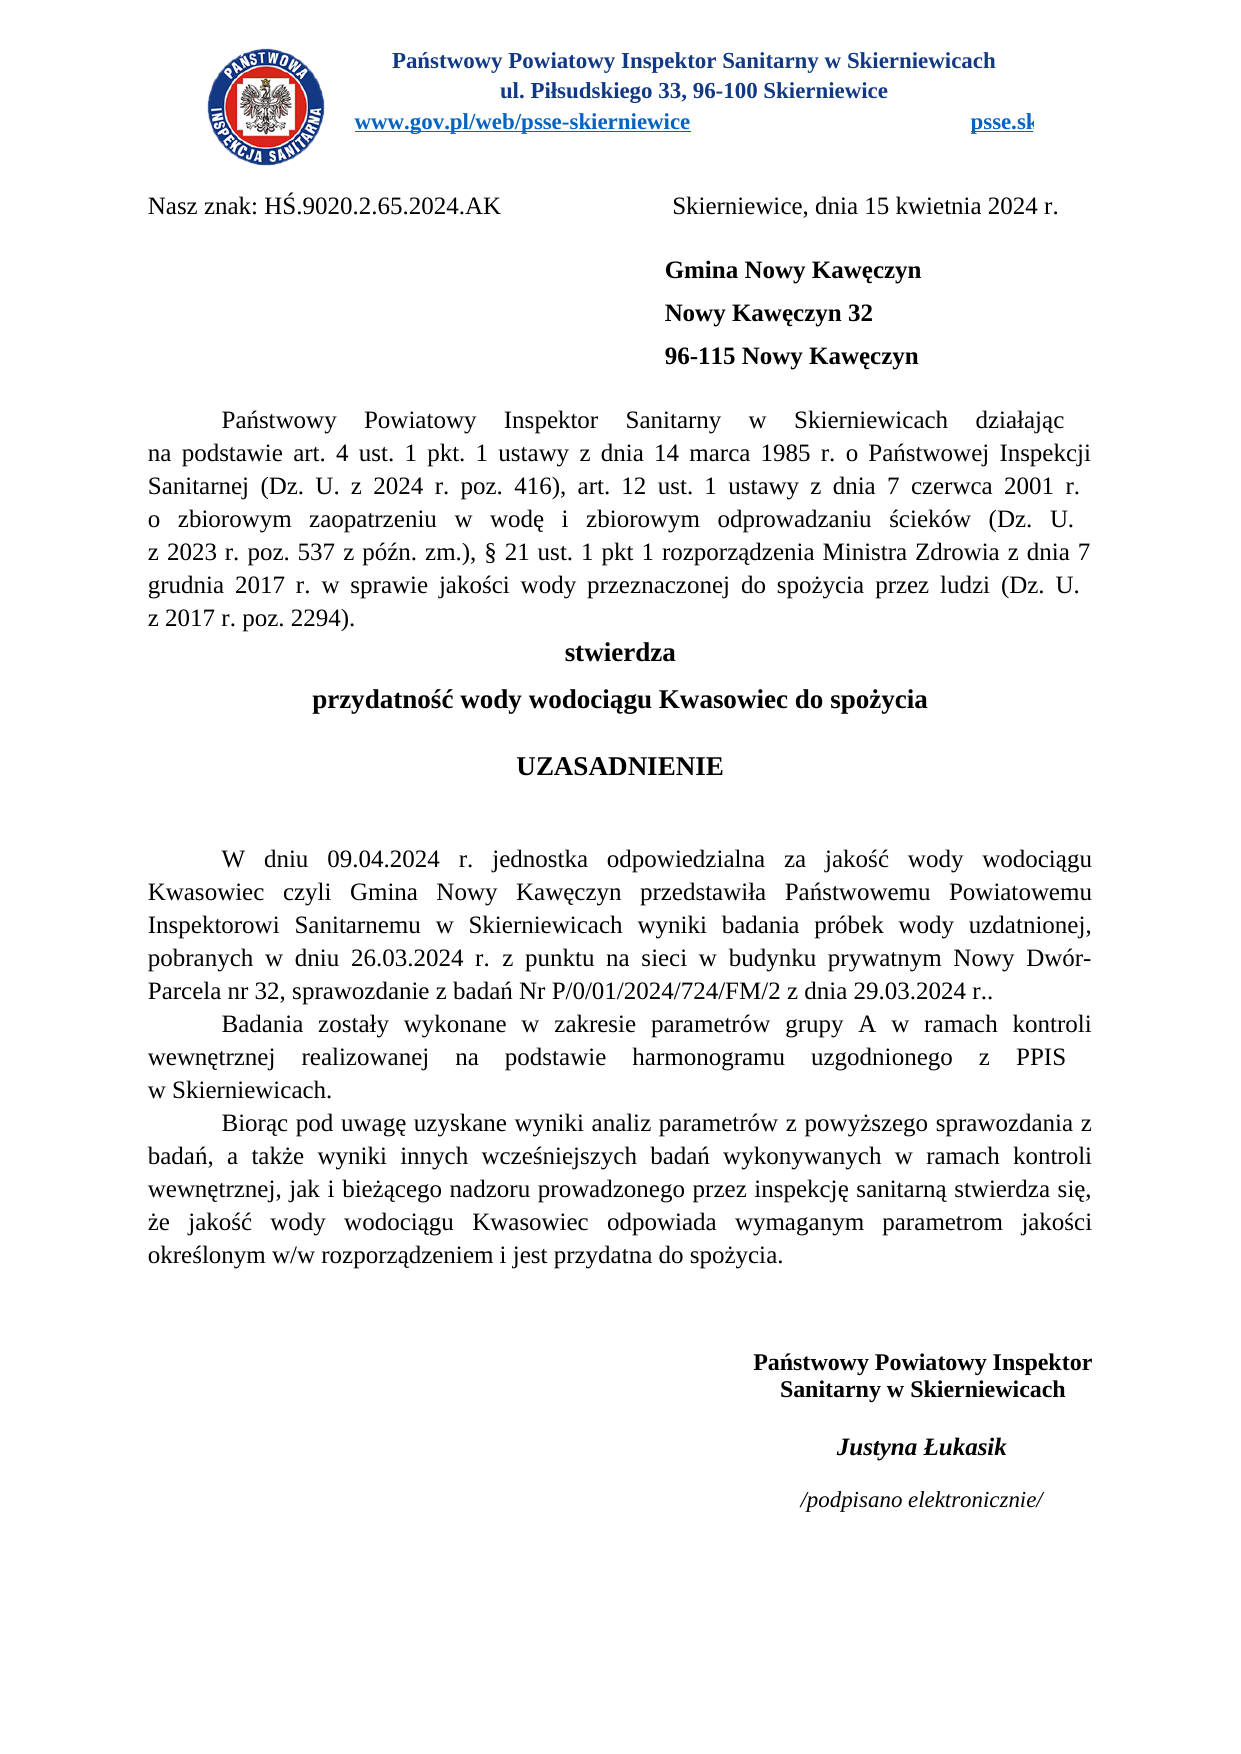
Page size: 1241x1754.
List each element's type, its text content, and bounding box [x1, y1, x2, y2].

text Badania zostały wykonane w zakresie parametrów grupy A w ramach kontroli wewnętrznej realizowanej na podstawie harmonogramu uzgodnionego z PPIS w Skierniewicach. [148, 1009, 1093, 1104]
text UZASADNIENIE [148, 751, 1093, 782]
text przydatność wody wodociągu Kwasowiec do spożycia [148, 683, 1093, 714]
text Gmina Nowy Kawęczyn [148, 255, 1093, 284]
text Justyna Łukasik [753, 1432, 1093, 1461]
text Państwowy Powiatowy Inspektor [753, 1348, 1093, 1375]
text W dniu 09.04.2024 r. jednostka odpowiedzialna za jakość wody wodociągu Kwasowiec czyli Gmina Nowy Kawęczyn przedstawiła Państwowemu Powiatowemu Inspektorowi Sanitarnemu w Skierniewicach wyniki badania próbek wody uzdatnionej, pobranych w dniu 26.03.2024 r. z punktu na sieci w budynku prywatnym Nowy Dwór-Parcela nr 32, sprawozdanie z badań Nr P/0/01/2024/724/FM/2 z dnia 29.03.2024 r.. [148, 844, 1093, 1005]
text /podpisano elektronicznie/ [753, 1486, 1093, 1512]
text Państwowy Powiatowy Inspektor Sanitarny w Skierniewicach działając na podstawie art. 4 ust. 1 pkt. 1 ustawy z dnia 14 marca 1985 r. o Państwowej Inspekcji Sanitarnej (Dz. U. z 2024 r. poz. 416), art. 12 ust. 1 ustawy z dnia 7 czerwca 2001 r. o zbiorowym zaopatrzeniu w wodę i zbiorowym odprowadzaniu ścieków (Dz. U. z 2023 r. poz. 537 z późn. zm.), § 21 ust. 1 pkt 1 rozporządzenia Ministra Zdrowia z dnia 7 grudnia 2017 r. w sprawie jakości wody przeznaczonej do spożycia przez ludzi (Dz. U. z 2017 r. poz. 2294). [148, 405, 1093, 632]
picture [206, 47, 326, 166]
text 96-115 Nowy Kawęczyn [148, 341, 1093, 370]
text Nowy Kawęczyn 32 [148, 298, 1093, 327]
text Sanitarny w Skierniewicach [753, 1375, 1093, 1403]
text stwierdza [148, 636, 1093, 667]
text Nasz znak: HŚ.9020.2.65.2024.AK Skierniewice, dnia 15 kwietnia 2024 r. [148, 191, 1093, 220]
text Biorąc pod uwagę uzyskane wyniki analiz parametrów z powyższego sprawozdania z badań, a także wyniki innych wcześniejszych badań wykonywanych w ramach kontroli wewnętrznej, jak i bieżącego nadzoru prowadzonego przez inspekcję sanitarną stwierdza się, że jakość wody wodociągu Kwasowiec odpowiada wymaganym parametrom jakości określonym w/w rozporządzeniem i jest przydatna do spożycia. [148, 1108, 1093, 1269]
